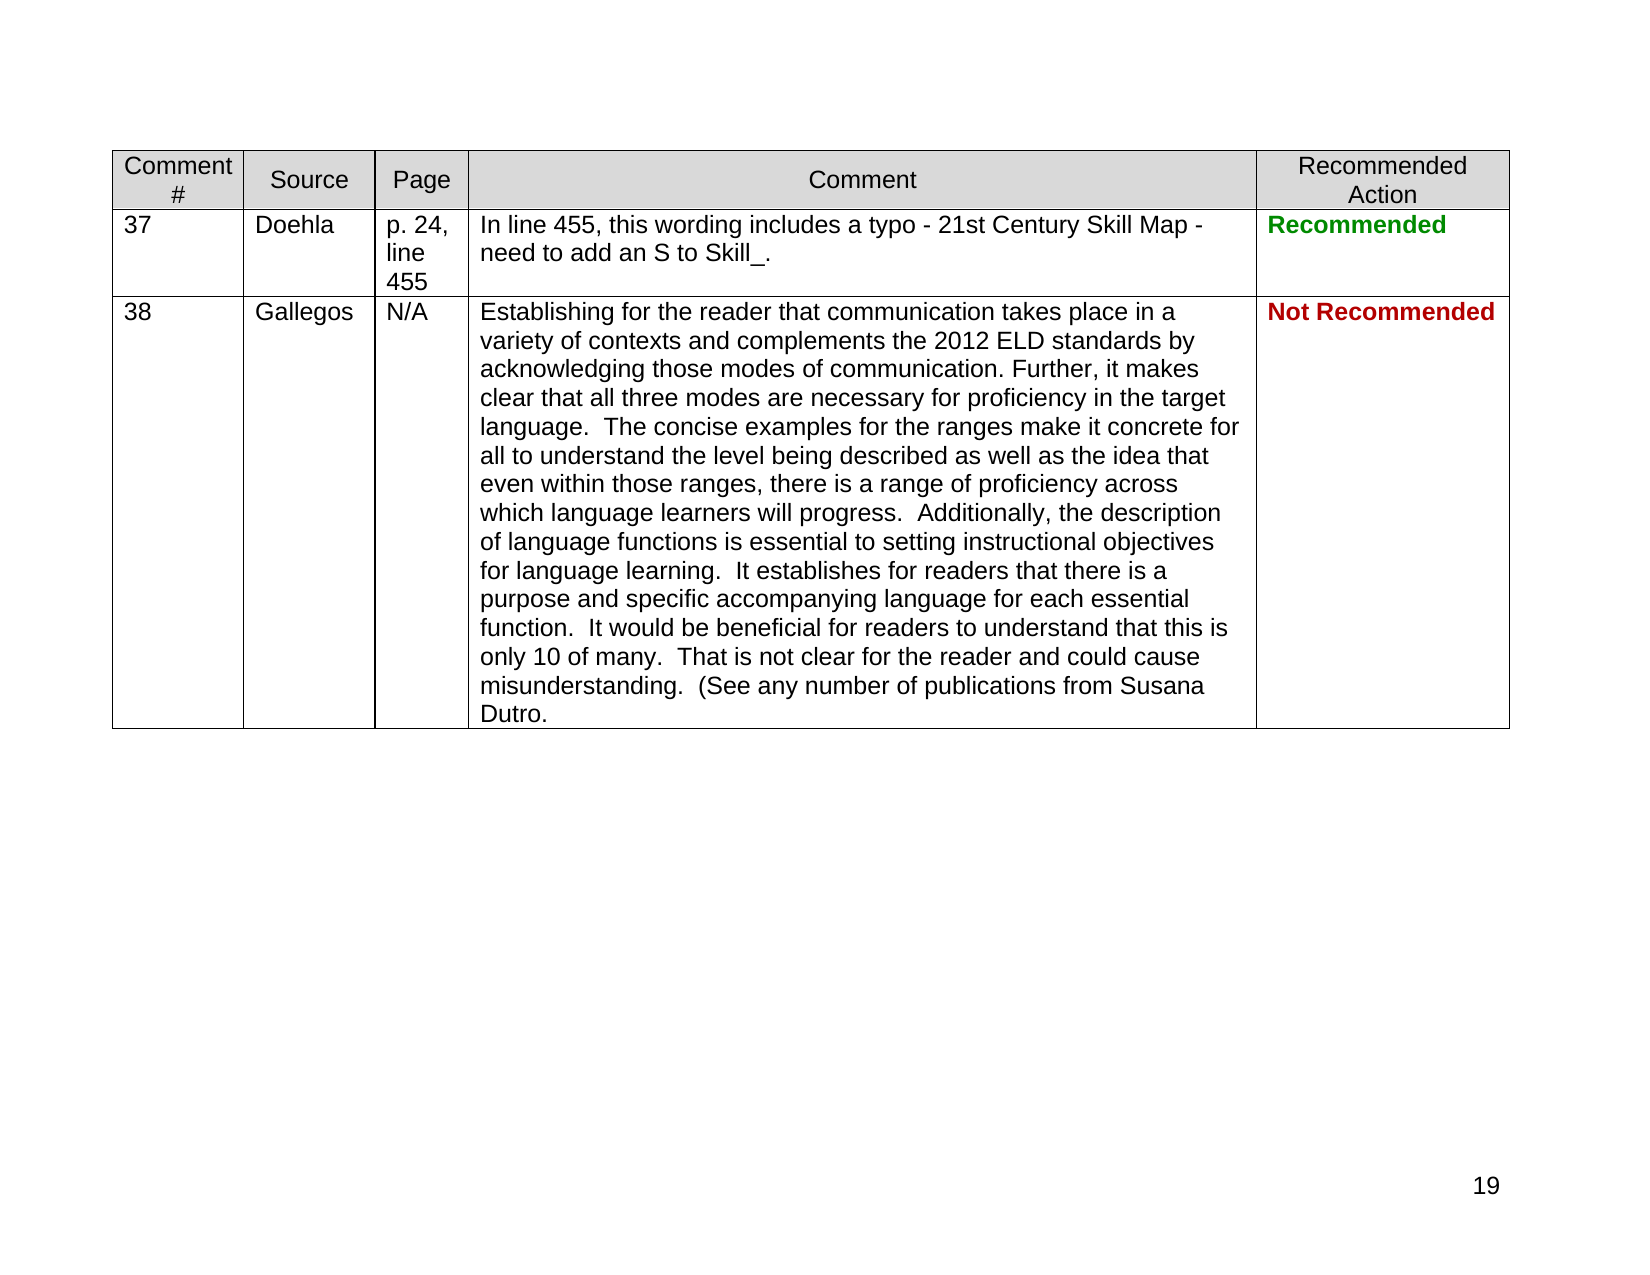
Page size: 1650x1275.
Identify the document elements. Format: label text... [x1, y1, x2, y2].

table_cell Establishing for the reader that communication takes place in a variety of contexts and complements the 2012 ELD standards by acknowledging those modes of communication. Further, it makes clear that all three modes are necessary for proficiency in the target language. The concise examples for the ranges make it concrete for all to understand the level being described as well as the idea that even within those ranges, there is a range of proficiency across which language learners will progress. Additionally, the description of language functions is essential to setting instructional objectives for language learning. It establishes for readers that there is a purpose and specific accompanying language for each essential function. It would be beneficial for readers to understand that this is only 10 of many. That is not clear for the reader and could cause misunderstanding. (See any number of publications from Susana Dutro. [469, 297, 1256, 728]
table_header Comment [469, 151, 1256, 208]
table_cell Gallegos [244, 297, 374, 728]
table_cell 37 [113, 210, 243, 296]
table_header Source [244, 151, 374, 208]
table_cell p. 24, line 455 [376, 210, 468, 296]
table_cell Doehla [244, 210, 374, 296]
table_cell 38 [113, 297, 243, 728]
table_header Comment # [113, 151, 243, 208]
table_header Recommended Action [1257, 151, 1509, 208]
table_cell In line 455, this wording includes a typo - 21st Century Skill Map - need to add an S to Skill_. [469, 210, 1256, 296]
table_cell Not Recommended [1257, 297, 1509, 728]
table_cell N/A [376, 297, 468, 728]
table_cell Recommended [1257, 210, 1509, 296]
table_header Page [376, 151, 468, 208]
